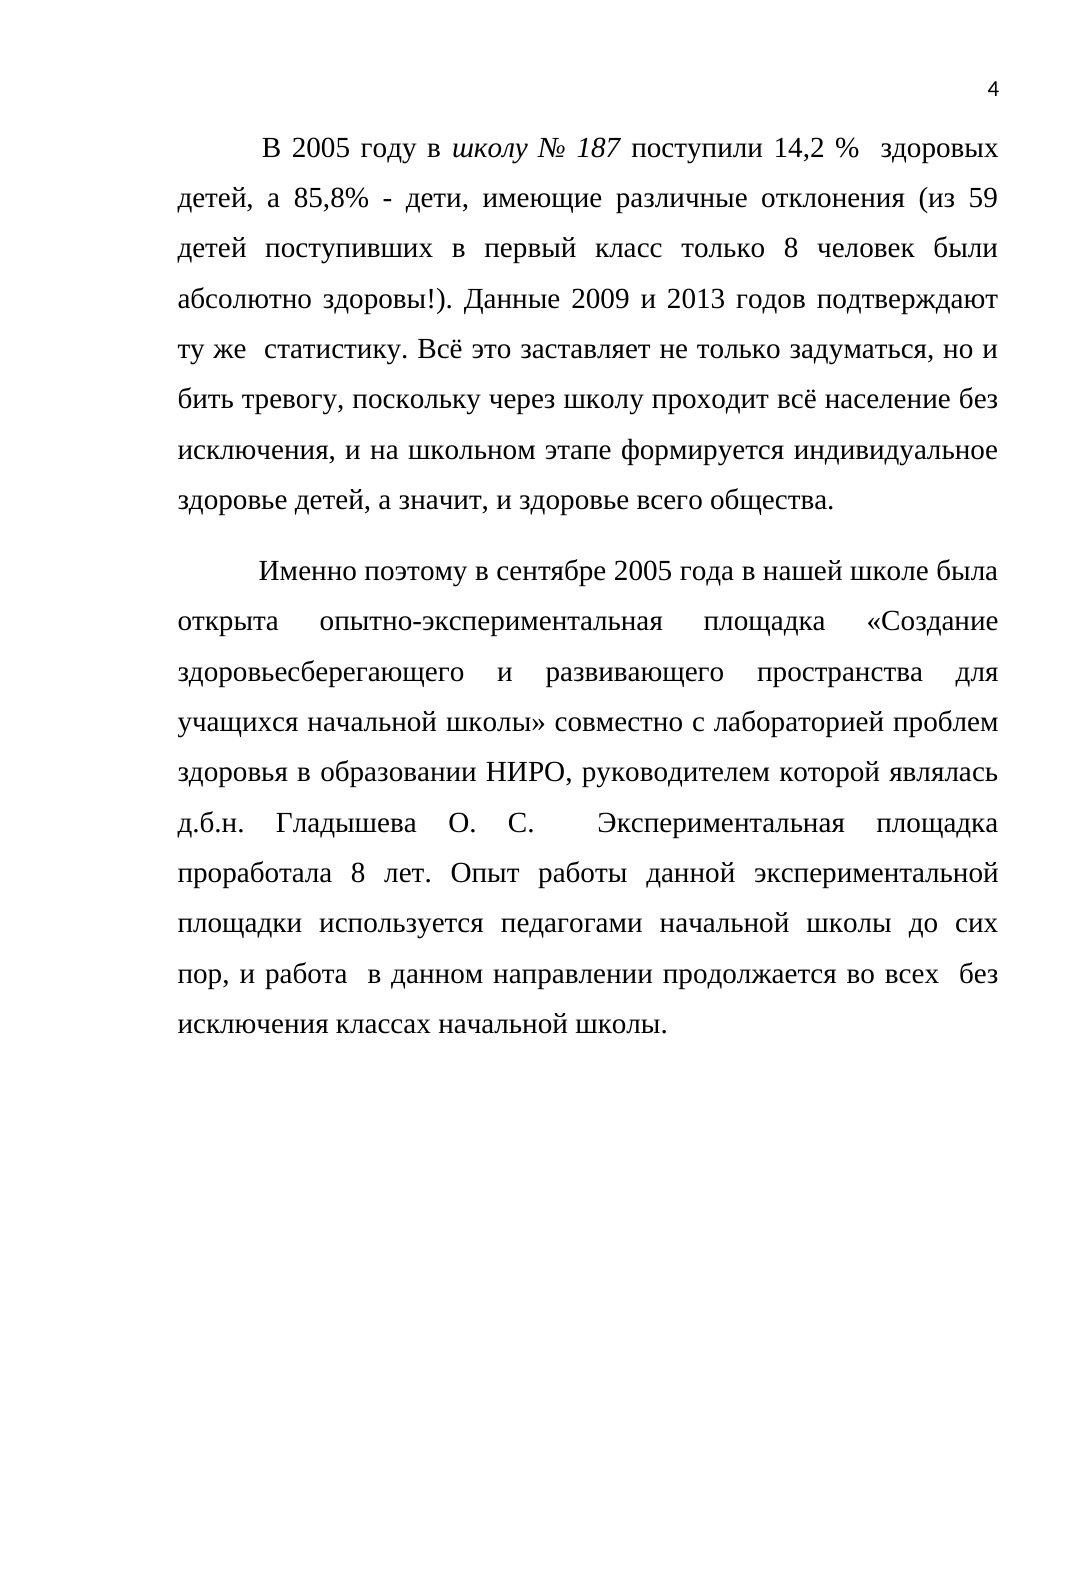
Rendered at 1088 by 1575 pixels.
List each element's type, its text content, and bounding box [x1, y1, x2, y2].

text Именно поэтому в сентябре 2005 года в нашей школе была открыта опытно-экспериментальная площадка «Создание здоровьесберегающего и развивающего пространства для учащихся начальной школы» совместно с лабораторией проблем здоровья в образовании НИРО, руководителем которой являлась д.б.н. Гладышева О. С. Экспериментальная площадка проработала 8 лет. Опыт работы данной экспериментальной площадки используется педагогами начальной школы до сих пор, и работа в данном направлении продолжается во всех без исключения классах начальной школы. [177, 553, 999, 1039]
text В 2005 году в школу № 187 поступили 14,2 % здоровых детей, а 85,8% - дети, имеющие различные отклонения (из 59 детей поступивших в первый класс только 8 человек были абсолютно здоровы!). Данные 2009 и 2013 годов подтверждают ту же статистику. Всё это заставляет не только задуматься, но и бить тревогу, поскольку через школу проходит всё население без исключения, и на школьном этапе формируется индивидуальное здоровье детей, а значит, и здоровье всего общества. [177, 130, 999, 516]
